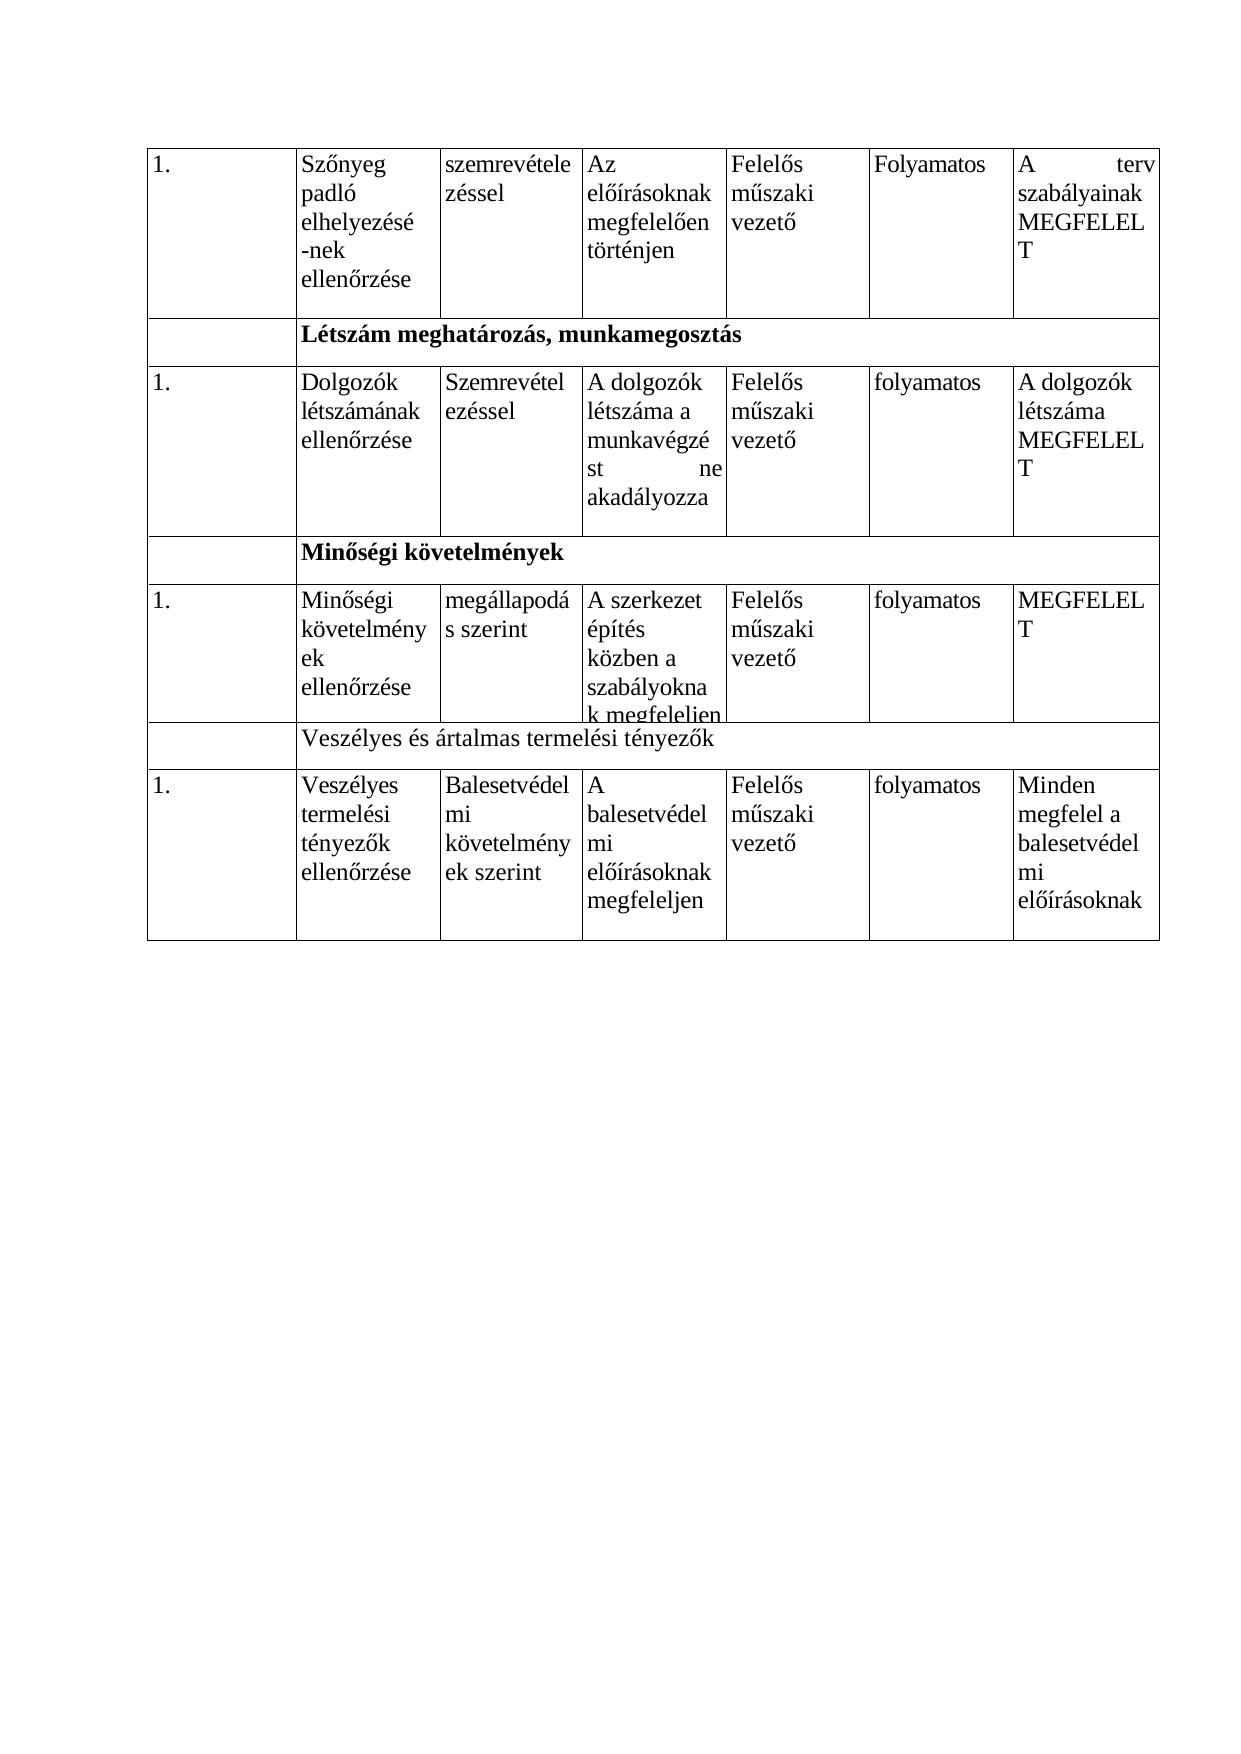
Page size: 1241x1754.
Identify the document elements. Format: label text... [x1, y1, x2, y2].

table_cell Szőnyeg padló elhelyezésé -nek ellenőrzése [297, 149, 440, 318]
table_cell 1. [148, 585, 296, 722]
table_cell A szerkezet építés közben a szabályokna k megfeleljen [583, 585, 726, 722]
table_cell Felelős műszaki vezető [727, 585, 869, 722]
table_cell [148, 319, 296, 366]
table_cell 1. [148, 367, 296, 536]
table_cell Minden megfelel a balesetvédel mi előírásoknak [1014, 770, 1159, 940]
table_cell Az előírásoknak megfelelően történjen [583, 149, 726, 318]
table_cell A dolgozók létszáma MEGFELEL T [1014, 367, 1159, 536]
table_cell A dolgozók létszáma a munkavégzé st ne akadályozza [583, 367, 726, 536]
table_cell Balesetvédel mi követelmény ek szerint [441, 770, 582, 940]
table_cell Felelős műszaki vezető [727, 770, 869, 940]
table_cell Veszélyes termelési tényezők ellenőrzése [297, 770, 440, 940]
table_cell A terv szabályainak MEGFELEL T [1014, 149, 1159, 318]
table_cell Veszélyes és ártalmas termelési tényezők [297, 723, 1159, 769]
table_cell folyamatos [870, 585, 1013, 722]
table_cell folyamatos [870, 770, 1013, 940]
table_cell folyamatos [870, 367, 1013, 536]
table_cell Minőségi követelmény ek ellenőrzése [297, 585, 440, 722]
table_cell Folyamatos [870, 149, 1013, 318]
table_cell Szemrevétel ezéssel [441, 367, 582, 536]
table_cell Létszám meghatározás, munkamegosztás [297, 319, 1159, 366]
table_cell 1. [148, 770, 296, 940]
table_cell A balesetvédel mi előírásoknak megfeleljen [583, 770, 726, 940]
table_cell [148, 723, 296, 769]
table_cell Felelős műszaki vezető [727, 149, 869, 318]
table_cell Felelős műszaki vezető [727, 367, 869, 536]
table_cell [148, 537, 296, 584]
table_cell megállapodá s szerint [441, 585, 582, 722]
table_cell Minőségi követelmények [297, 537, 1159, 584]
table_cell szemrevétele zéssel [441, 149, 582, 318]
table_cell 1. [148, 149, 296, 318]
table_cell Dolgozók létszámának ellenőrzése [297, 367, 440, 536]
table_cell MEGFELEL T [1014, 585, 1159, 722]
